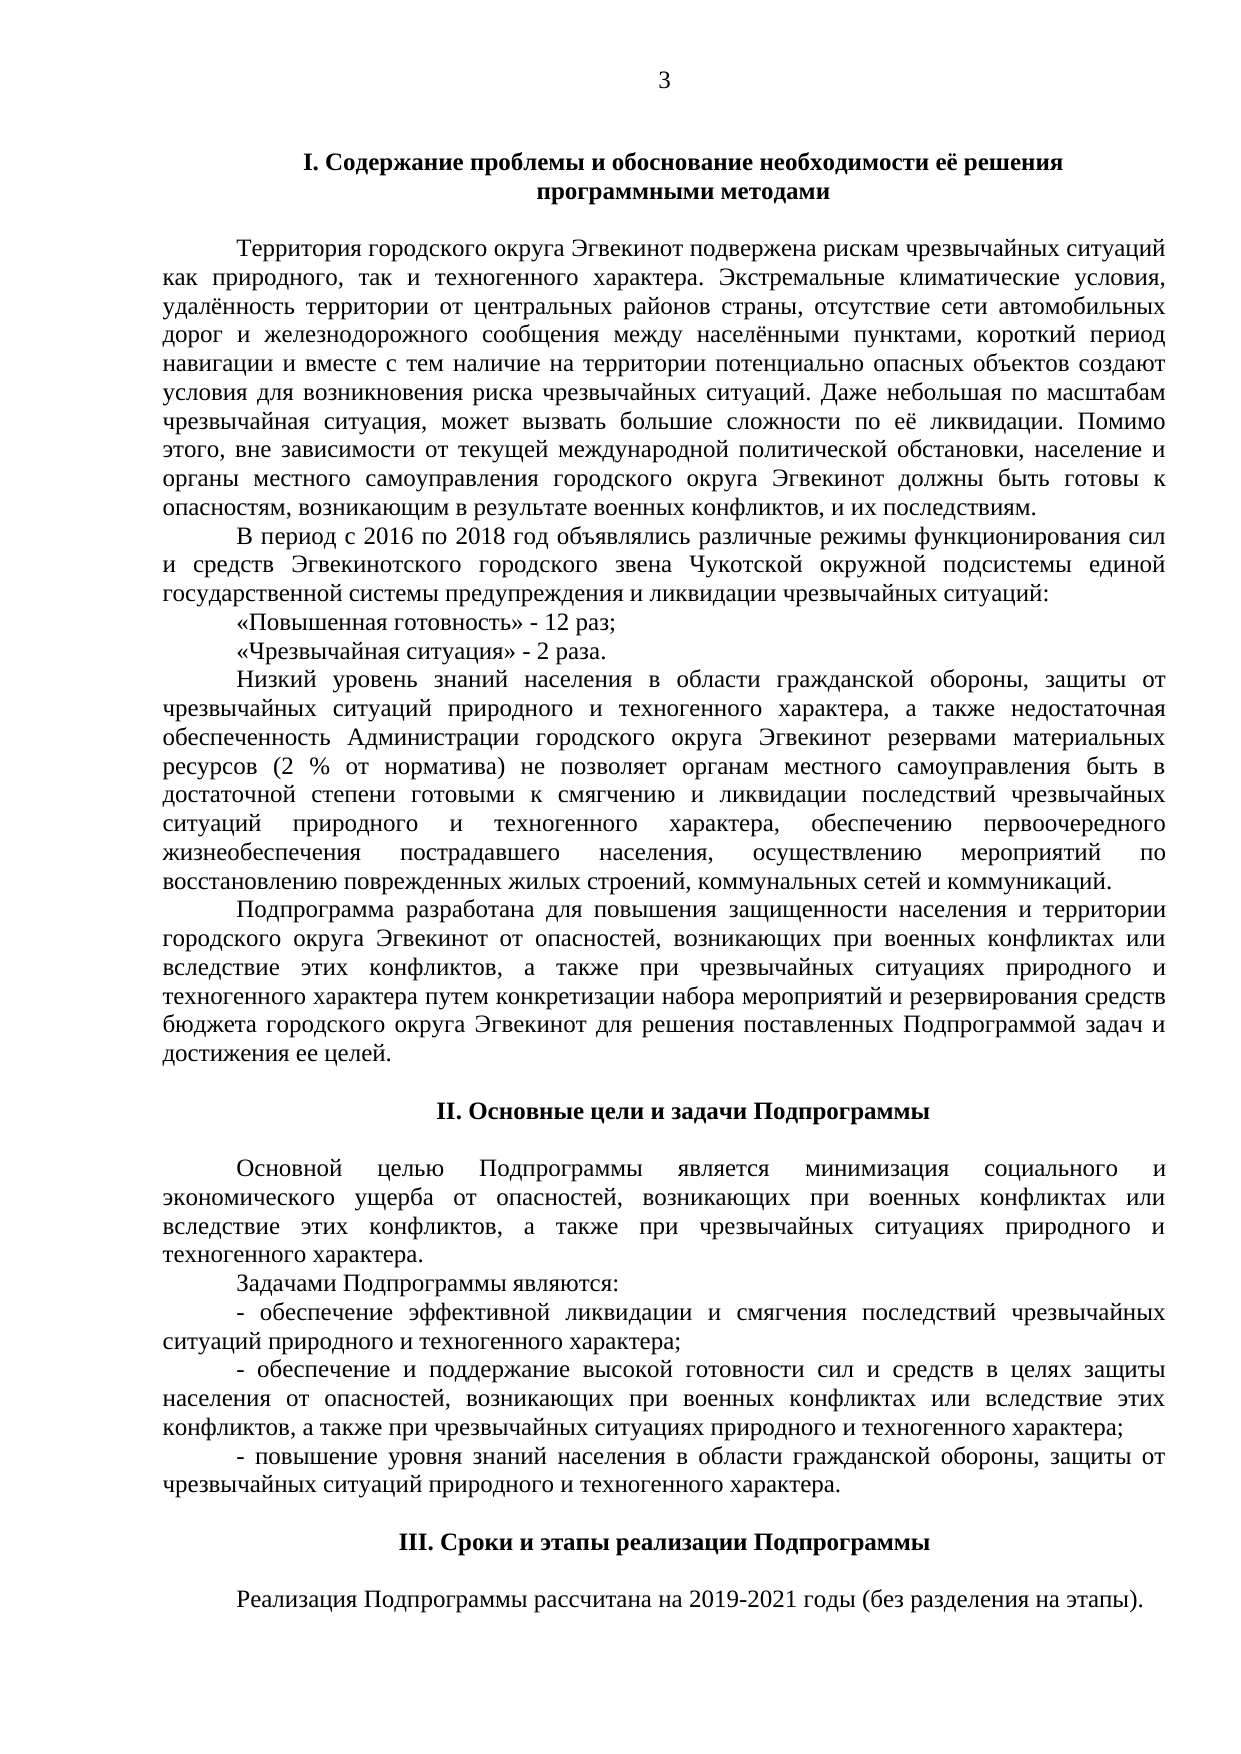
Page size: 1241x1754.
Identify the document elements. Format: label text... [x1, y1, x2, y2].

text - повышение уровня знаний населения в области гражданской обороны, защиты от чрезвычайных ситуаций природного и техногенного характера. [162, 1441, 1166, 1498]
text «Чрезвычайная ситуация» - 2 раза. [162, 636, 1167, 664]
text Территория городского округа Эгвекинот подвержена рискам чрезвычайных ситуаций как природного, так и техногенного характера. Экстремальные климатические условия, удалённость территории от центральных районов страны, отсутствие сети автомобильных дорог и железнодорожного сообщения между населёнными пунктами, короткий период навигации и вместе с тем наличие на территории потенциально опасных объектов создают условия для возникновения риска чрезвычайных ситуаций. Даже небольшая по масштабам чрезвычайная ситуация, может вызвать большие сложности по её ликвидации. Помимо этого, вне зависимости от текущей международной политической обстановки, население и органы местного самоуправления городского округа Эгвекинот должны быть готовы к опасностям, возникающим в результате военных конфликтов, и их последствиям. [162, 233, 1167, 521]
text Реализация Подпрограммы рассчитана на 2019-2021 годы (без разделения на этапы). [162, 1584, 1166, 1613]
text III. Сроки и этапы реализации Подпрограммы [162, 1527, 1166, 1556]
text Основной целью Подпрограммы является минимизация социального и экономического ущерба от опасностей, возникающих при военных конфликтах или вследствие этих конфликтов, а также при чрезвычайных ситуациях природного и техногенного характера. [162, 1153, 1166, 1268]
text программными методами [200, 176, 1166, 204]
text Задачами Подпрограммы являются: [162, 1268, 1166, 1297]
text I. Содержание проблемы и обоснование необходимости её решения [200, 147, 1166, 176]
text - обеспечение и поддержание высокой готовности сил и средств в целях защиты населения от опасностей, возникающих при военных конфликтах или вследствие этих конфликтов, а также при чрезвычайных ситуациях природного и техногенного характера; [162, 1354, 1166, 1441]
text Низкий уровень знаний населения в области гражданской обороны, защиты от чрезвычайных ситуаций природного и техногенного характера, а также недостаточная обеспеченность Администрации городского округа Эгвекинот резервами материальных ресурсов (2 % от норматива) не позволяет органам местного самоуправления быть в достаточной степени готовыми к смягчению и ликвидации последствий чрезвычайных ситуаций природного и техногенного характера, обеспечению первоочередного жизнеобеспечения пострадавшего населения, осуществлению мероприятий по восстановлению поврежденных жилых строений, коммунальных сетей и коммуникаций. [162, 664, 1167, 894]
text «Повышенная готовность» - 12 раз; [162, 607, 1167, 636]
text В период с 2016 по 2018 год объявлялись различные режимы функционирования сил и средств Эгвекинотского городского звена Чукотской окружной подсистемы единой государственной системы предупреждения и ликвидации чрезвычайных ситуаций: [162, 521, 1167, 607]
text - обеспечение эффективной ликвидации и смягчения последствий чрезвычайных ситуаций природного и техногенного характера; [162, 1297, 1166, 1354]
text Подпрограмма разработана для повышения защищенности населения и территории городского округа Эгвекинот от опасностей, возникающих при военных конфликтах или вследствие этих конфликтов, а также при чрезвычайных ситуациях природного и техногенного характера путем конкретизации набора мероприятий и резервирования средств бюджета городского округа Эгвекинот для решения поставленных Подпрограммой задач и достижения ее целей. [162, 894, 1167, 1067]
text II. Основные цели и задачи Подпрограммы [200, 1096, 1166, 1124]
